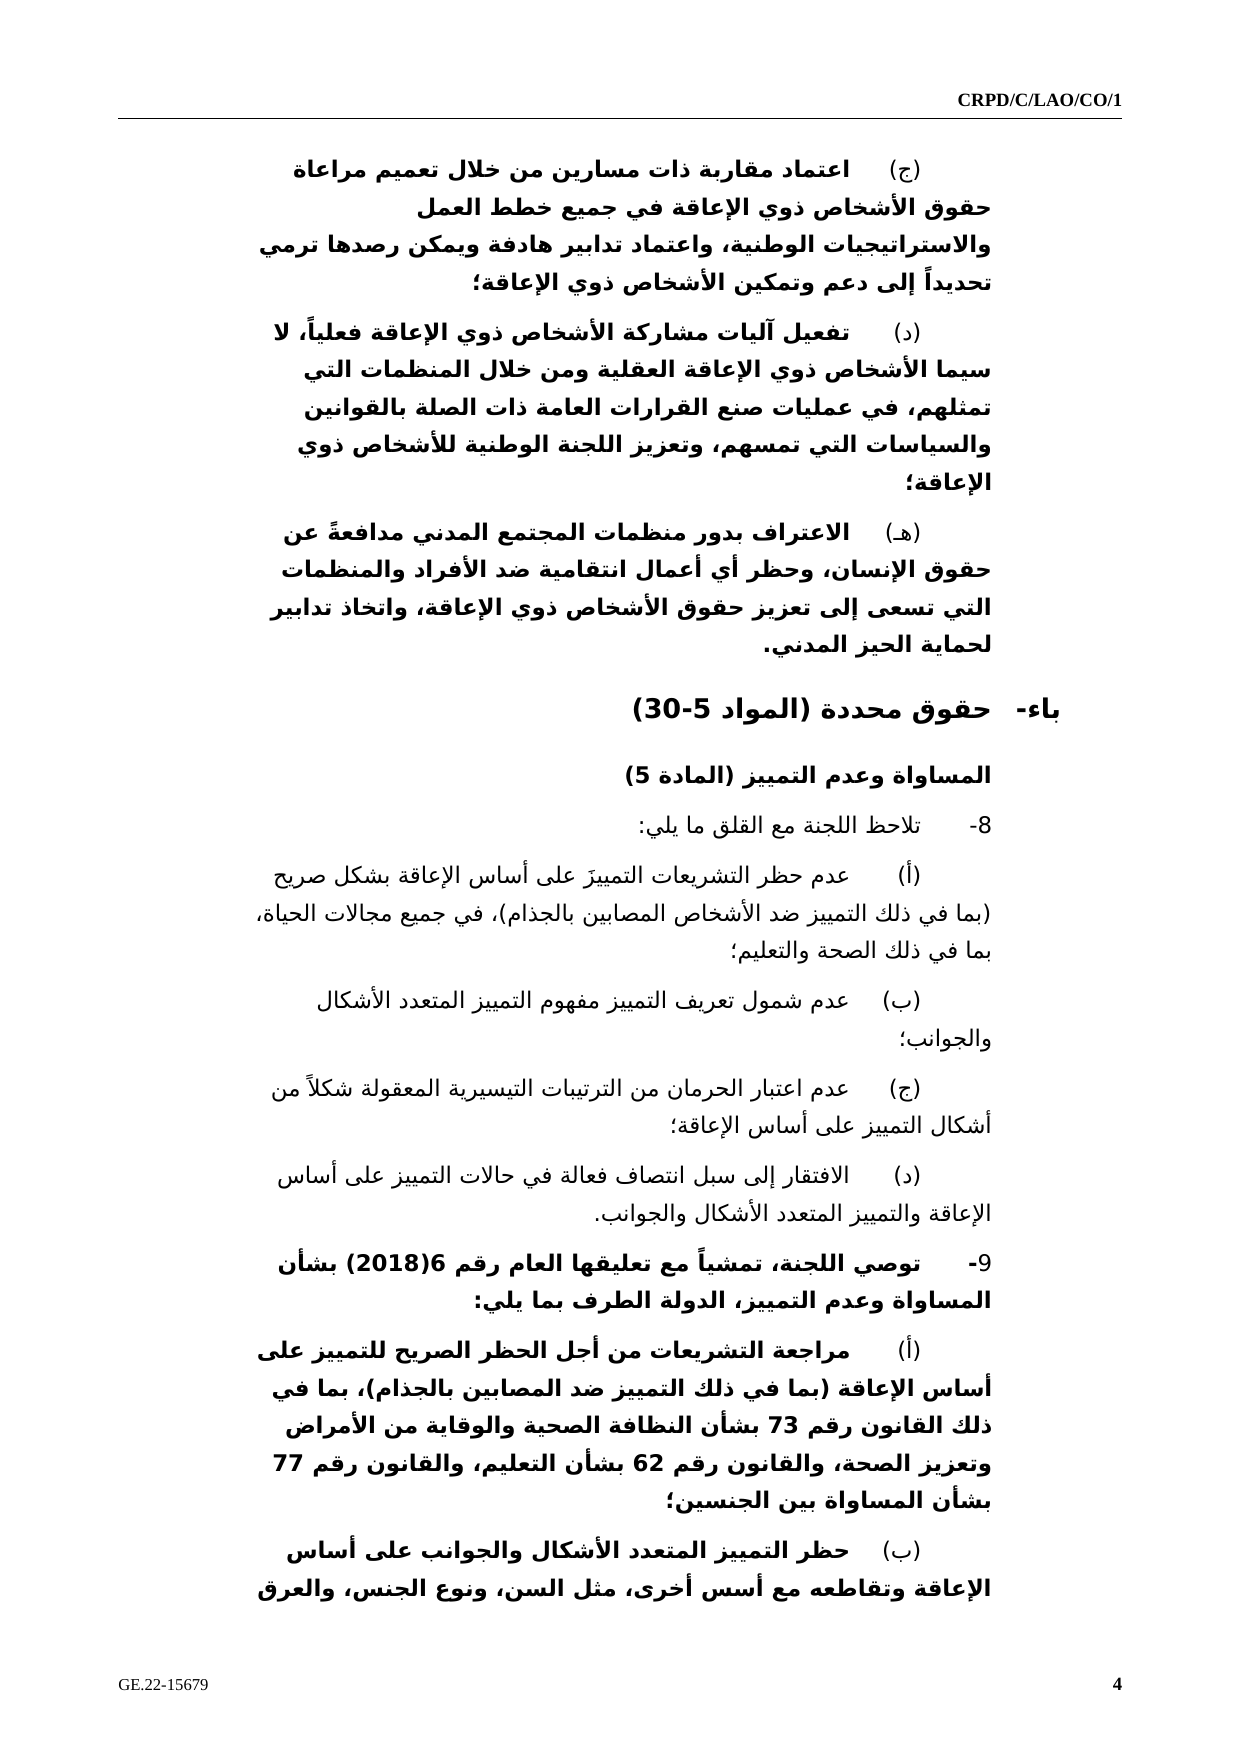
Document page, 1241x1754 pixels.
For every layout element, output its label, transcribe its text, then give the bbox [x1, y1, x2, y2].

text 8- تلاحظ اللجنة مع القلق ما يلي: [248, 804, 992, 841]
text (د) تفعيل آليات مشاركة الأشخاص ذوي الإعاقة فعلياً، لا سيما الأشخاص ذوي الإعاقة العقلية ومن خلال المنظمات التي تمثلهم، في عمليات صنع القرارات العامة ذات الصلة بالقوانين والسياسات التي تمسهم، وتعزيز اللجنة الوطنية للأشخاص ذوي الإعاقة؛ [248, 310, 992, 498]
text (هـ) الاعتراف بدور منظمات المجتمع المدني مدافعةً عن حقوق الإنسان، وحظر أي أعمال انتقامية ضد الأفراد والمنظمات التي تسعى إلى تعزيز حقوق الأشخاص ذوي الإعاقة، واتخاذ تدابير لحماية الحيز المدني. [248, 510, 992, 660]
text (د) الافتقار إلى سبل انتصاف فعالة في حالات التمييز على أساس الإعاقة والتمييز المتعدد الأشكال والجوانب. [248, 1154, 992, 1229]
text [248, 1529, 992, 1604]
text باء- حقوق محددة (المواد 5-30) [248, 685, 1122, 727]
text (أ) عدم حظر التشريعات التمييزَ على أساس الإعاقة بشكل صريح (بما في ذلك التمييز ضد الأشخاص المصابين بالجذام)، في جميع مجالات الحياة، بما في ذلك الصحة والتعليم؛ [248, 854, 992, 966]
text المساواة وعدم التمييز (المادة 5) [248, 752, 1122, 791]
text (ب) عدم شمول تعريف التمييز مفهوم التمييز المتعدد الأشكال والجوانب؛ [248, 979, 992, 1054]
text (ج) اعتماد مقاربة ذات مسارين من خلال تعميم مراعاة حقوق الأشخاص ذوي الإعاقة في جميع خطط العمل والاستراتيجيات الوطنية، واعتماد تدابير هادفة ويمكن رصدها ترمي تحديداً إلى دعم وتمكين الأشخاص ذوي الإعاقة؛ [248, 148, 992, 298]
text 9- توصي اللجنة، تمشياً مع تعليقها العام رقم 6(2018) بشأن المساواة وعدم التمييز، الدولة الطرف بما يلي: [248, 1241, 992, 1316]
text (ج) عدم اعتبار الحرمان من الترتيبات التيسيرية المعقولة شكلاً من أشكال التمييز على أساس الإعاقة؛ [248, 1066, 992, 1141]
text (أ) مراجعة التشريعات من أجل الحظر الصريح للتمييز على أساس الإعاقة (بما في ذلك التمييز ضد المصابين بالجذام)، بما في ذلك القانون رقم 73 بشأن النظافة الصحية والوقاية من الأمراض وتعزيز الصحة، والقانون رقم 62 بشأن التعليم، والقانون رقم 77 بشأن المساواة بين الجنسين؛ [248, 1329, 992, 1516]
